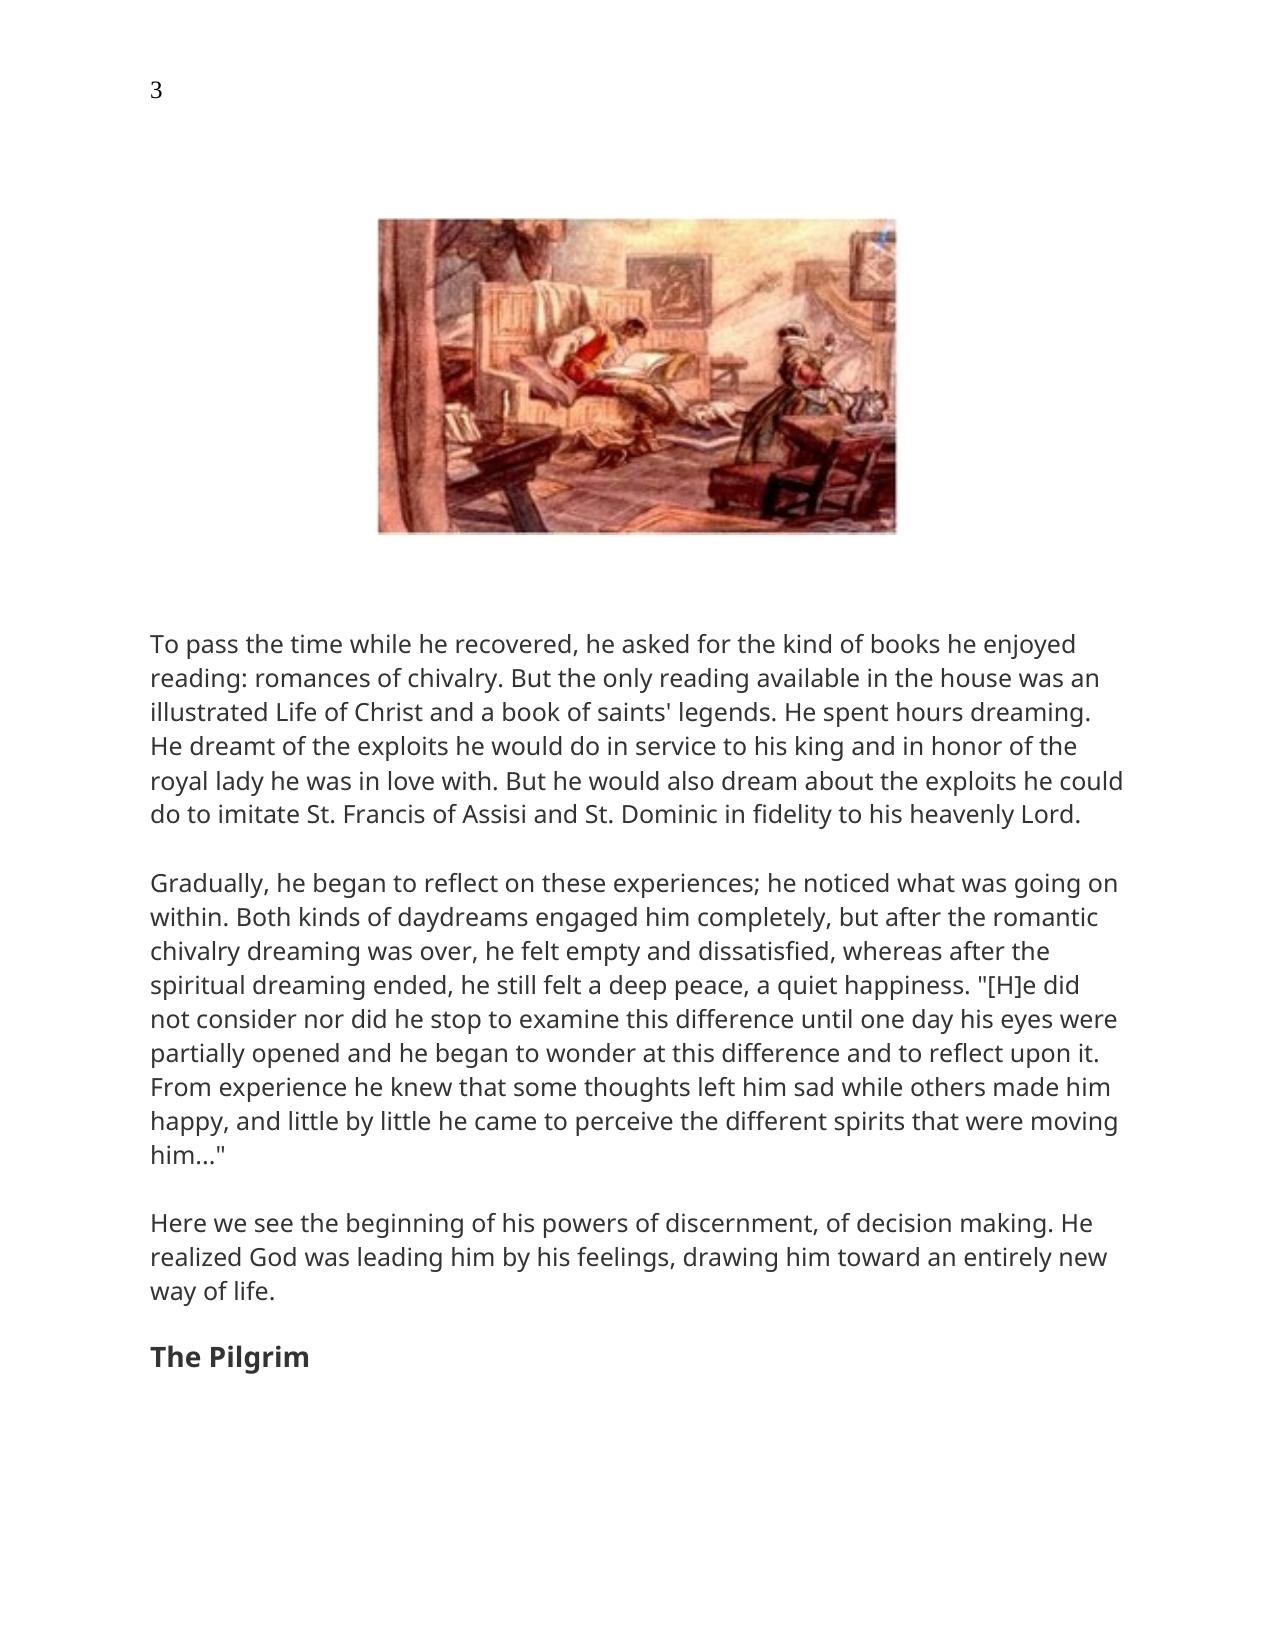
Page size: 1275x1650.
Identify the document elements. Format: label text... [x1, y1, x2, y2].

picture [377, 218, 898, 535]
text To pass the time while he recovered, he asked for the kind of books he enjoyed reading: romances of chivalry. But the only reading available in the house was an illustrated Life of Christ and a book of saints' legends. He spent hours dreaming. He dreamt of the exploits he would do in service to his king and in honor of the royal lady he was in love with. But he would also dream about the exploits he could do to imitate St. Francis of Assisi and St. Dominic in fidelity to his heavenly Lord. Gradually, he began to reflect on these experiences; he noticed what was going on within. Both kinds of daydreams engaged him completely, but after the romantic chivalry dreaming was over, he felt empty and dissatisfied, whereas after the spiritual dreaming ended, he still felt a deep peace, a quiet happiness. "[H]e did not consider nor did he stop to examine this difference until one day his eyes were partially opened and he began to wonder at this difference and to reflect upon it. From experience he knew that some thoughts left him sad while others made him happy, and little by little he came to perceive the different spirits that were moving him..." Here we see the beginning of his powers of discernment, of decision making. He realized God was leading him by his feelings, drawing him toward an entirely new way of life. [150, 627, 1125, 1308]
subtitle The Pilgrim [150, 1337, 1125, 1376]
